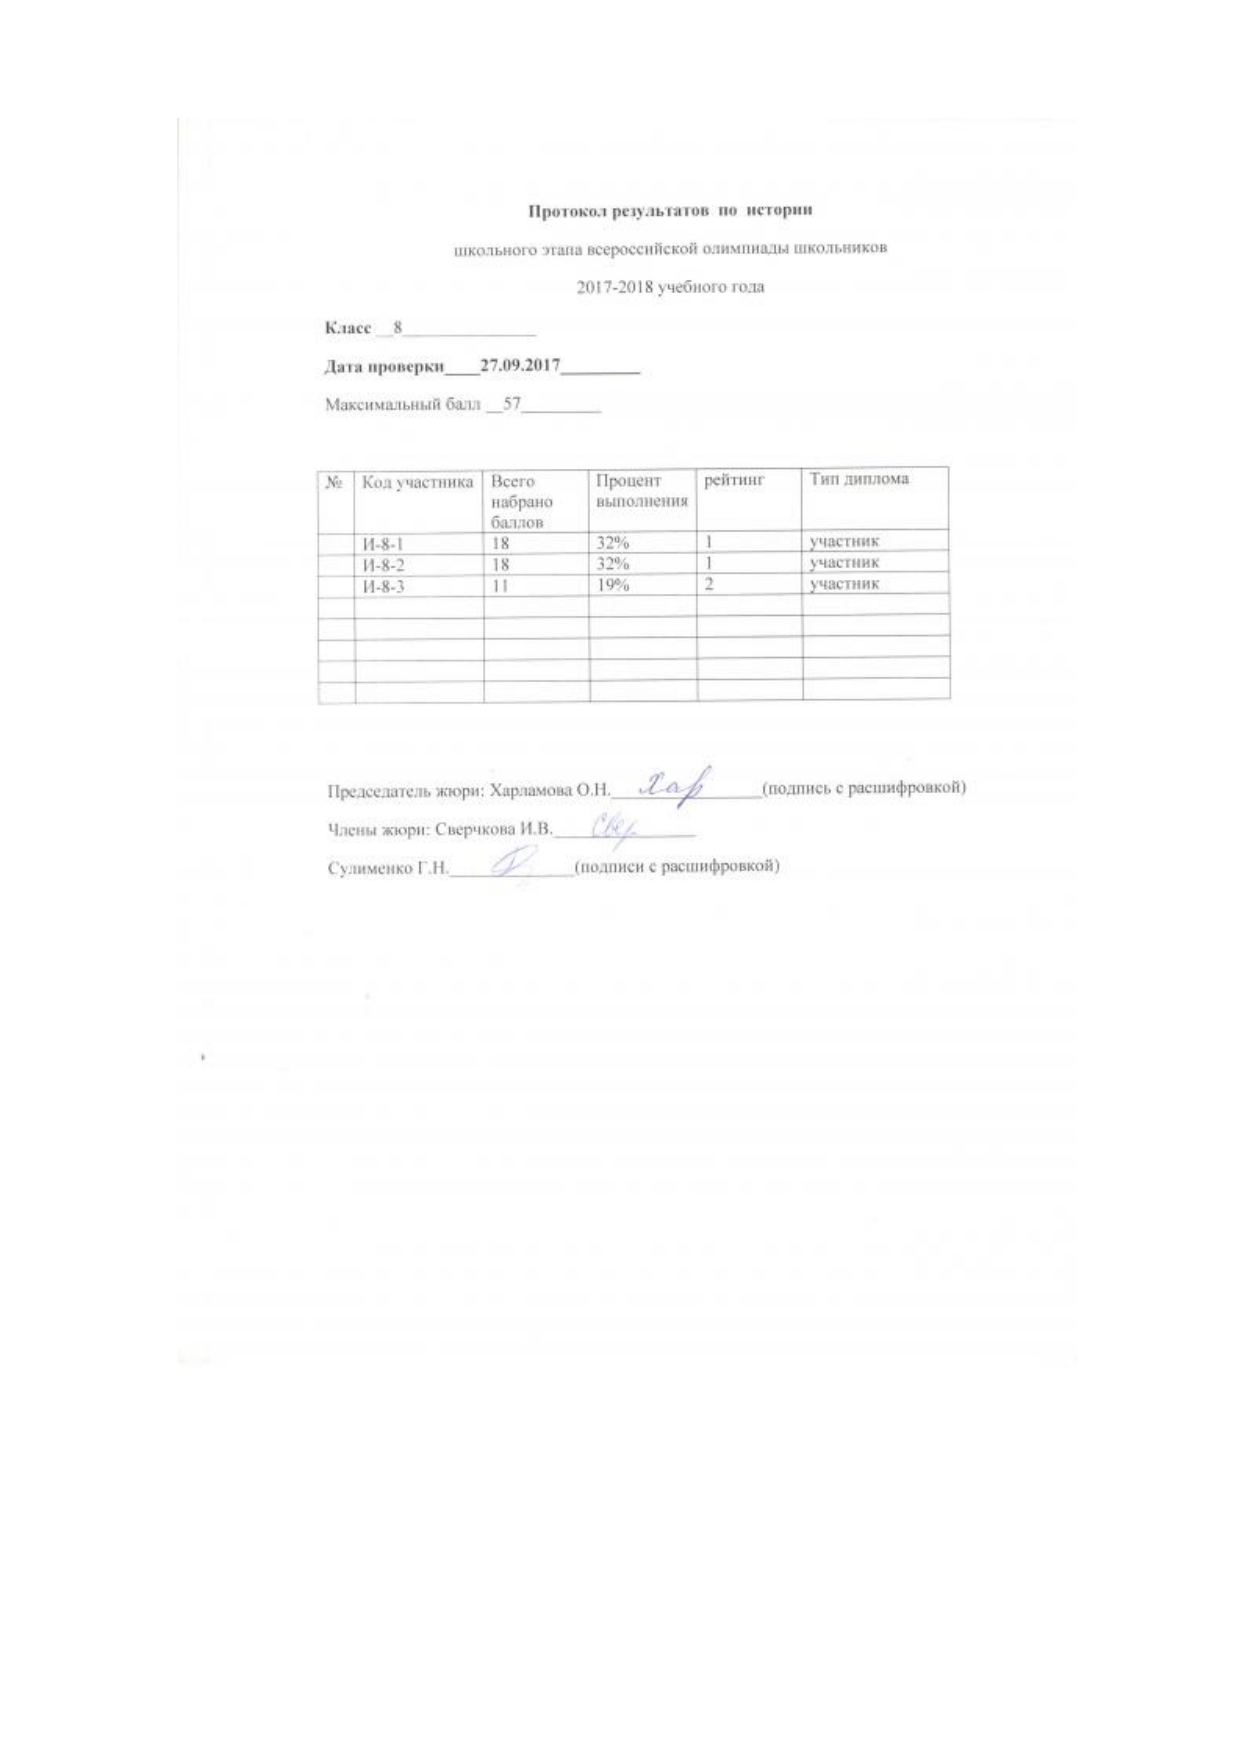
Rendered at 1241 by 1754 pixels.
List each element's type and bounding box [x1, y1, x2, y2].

picture [177, 118, 1078, 1368]
